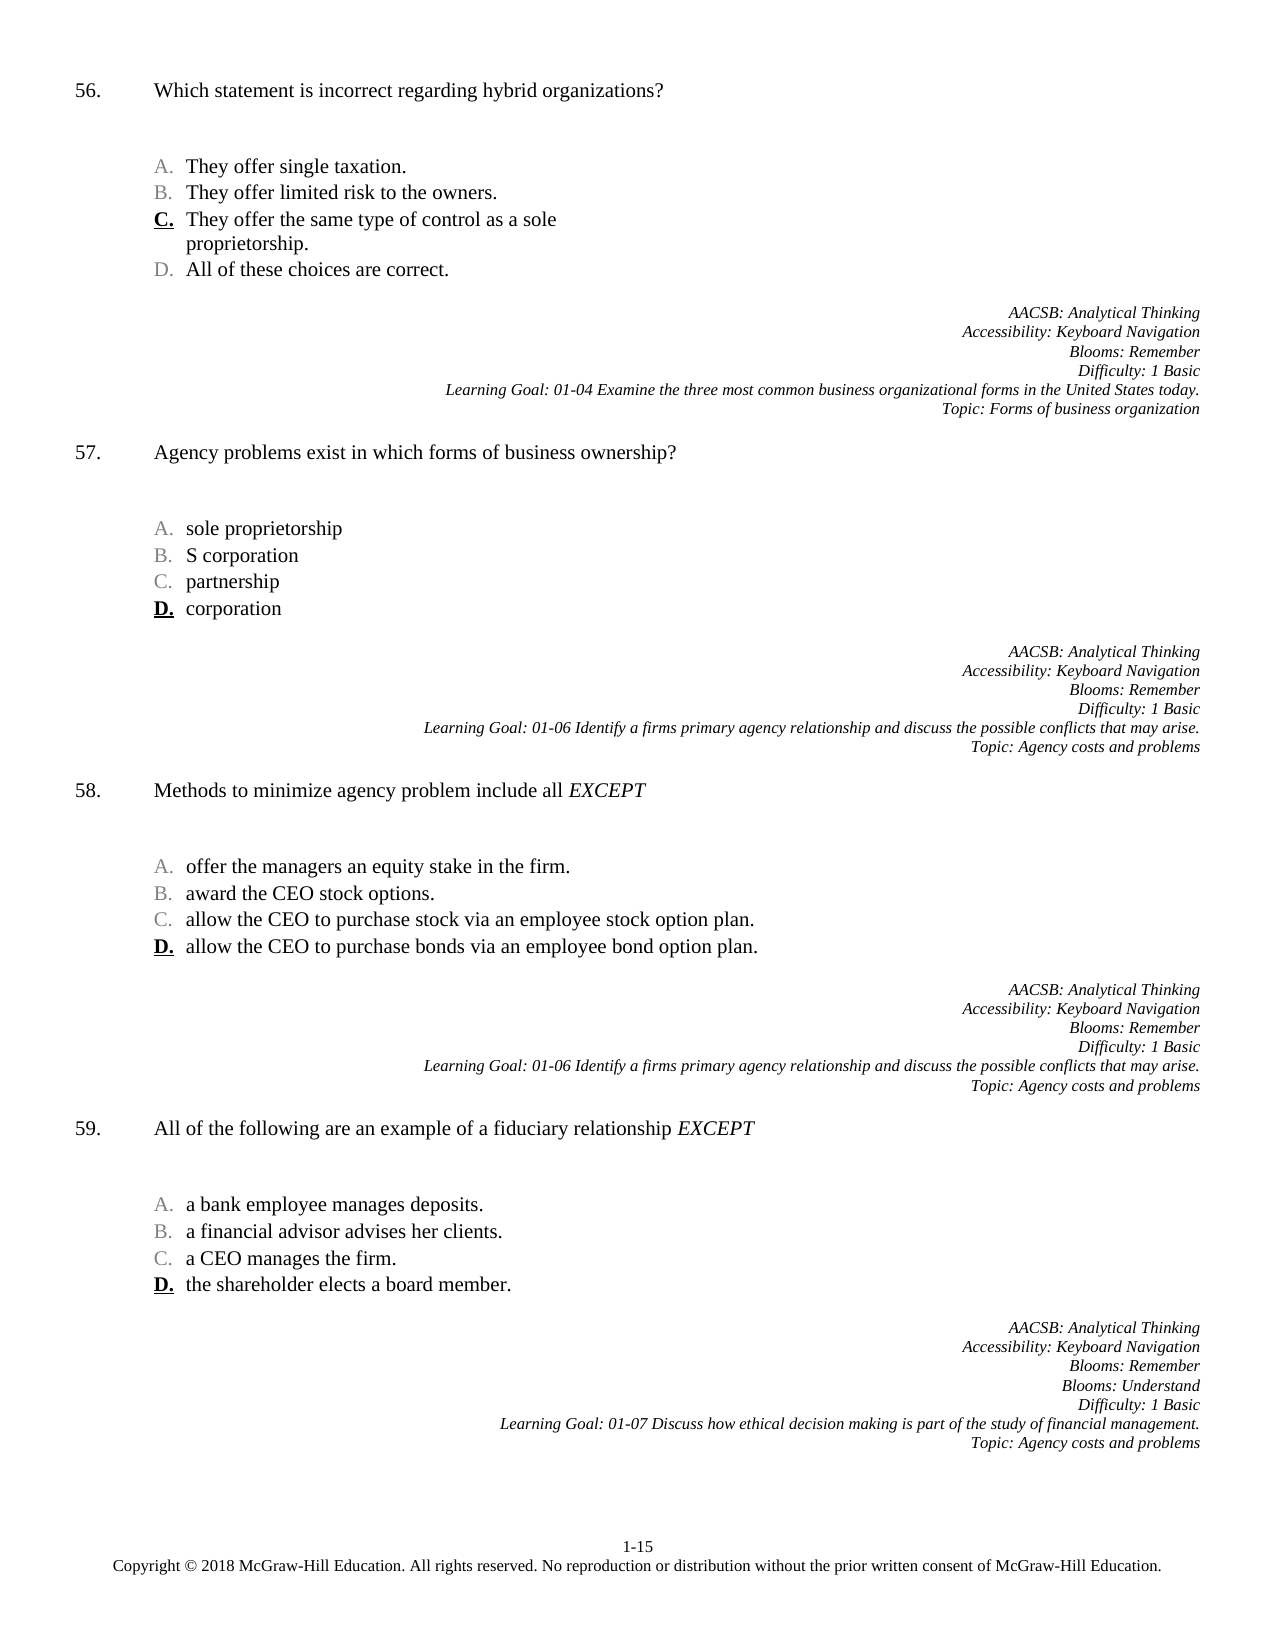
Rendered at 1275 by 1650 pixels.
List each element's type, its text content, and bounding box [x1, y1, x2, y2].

table_header Which statement is incorrect regarding hybrid organizations? [154, 78, 1200, 282]
table_header AACSB: Analytical Thinking Accessibility: Keyboard Navigation Blooms: Remember Difficulty: 1 Basic Learning Goal: 01-06 Identify a firms primary agency relationship and discuss the possible conflicts that may arise. Topic: Agency costs and problems [75, 641, 1200, 776]
table_header 57. [75, 440, 154, 620]
table_header 58. [75, 778, 154, 958]
table_header All of the following are an example of a fiduciary relationship EXCEPT [154, 1116, 1200, 1296]
table_header 59. [75, 1116, 154, 1296]
table_header Methods to minimize agency problem include all EXCEPT [154, 778, 1200, 958]
table_header AACSB: Analytical Thinking Accessibility: Keyboard Navigation Blooms: Remember Blooms: Understand Difficulty: 1 Basic Learning Goal: 01-07 Discuss how ethical decision making is part of the study of financial management. Topic: Agency costs and problems [75, 1318, 1200, 1471]
table_header AACSB: Analytical Thinking Accessibility: Keyboard Navigation Blooms: Remember Difficulty: 1 Basic Learning Goal: 01-06 Identify a firms primary agency relationship and discuss the possible conflicts that may arise. Topic: Agency costs and problems [75, 980, 1200, 1114]
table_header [75, 303, 1200, 437]
table_header 56. [75, 78, 154, 282]
table_header Agency problems exist in which forms of business ownership? [154, 440, 1200, 620]
